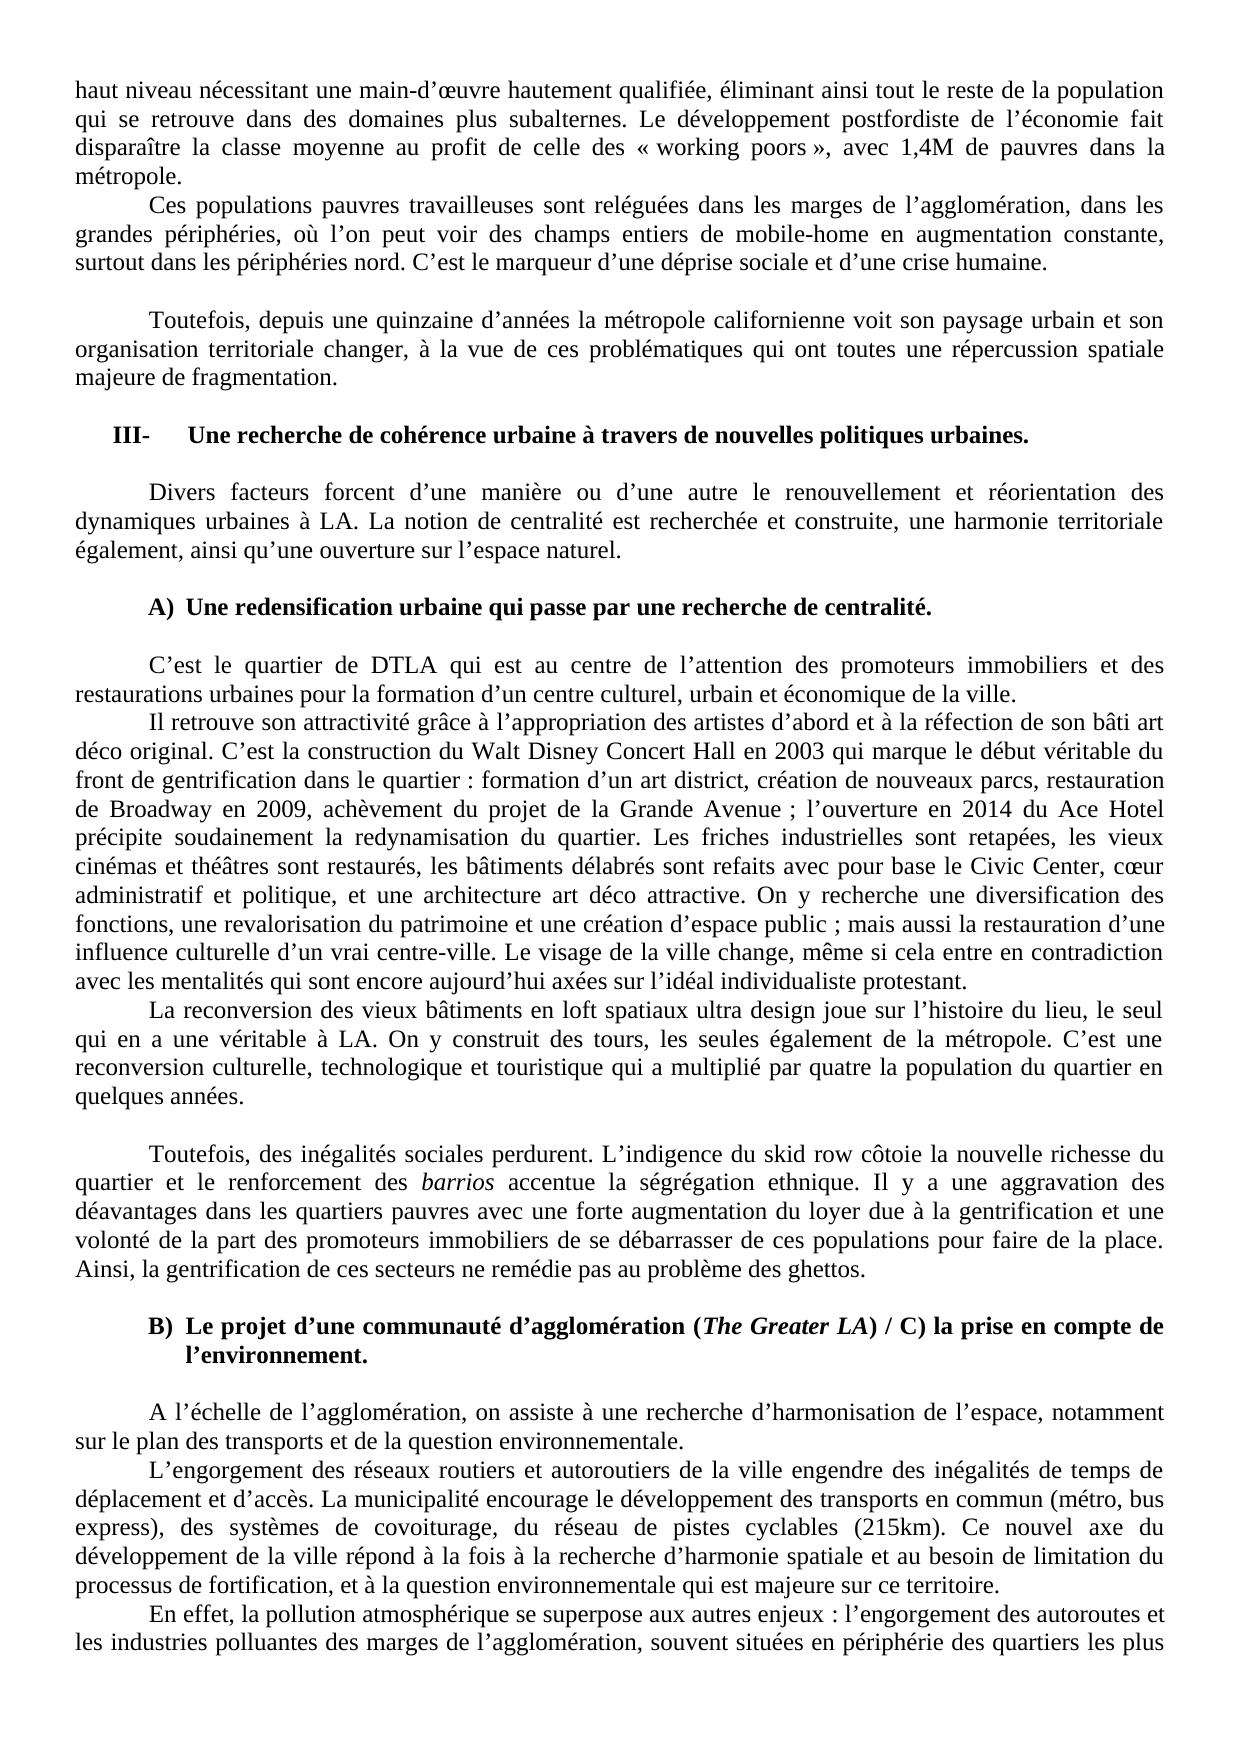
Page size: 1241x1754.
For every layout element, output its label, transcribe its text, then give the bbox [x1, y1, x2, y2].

text Ces populations pauvres travailleuses sont reléguées dans les marges de l’agglomération, dans les grandes périphéries, où l’on peut voir des champs entiers de mobile-home en augmentation constante, surtout dans les périphéries nord. C’est le marqueur d’une déprise sociale et d’une crise humaine. [75, 190, 1165, 276]
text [75, 1599, 1165, 1656]
text A l’échelle de l’agglomération, on assiste à une recherche d’harmonisation de l’espace, notamment sur le plan des transports et de la question environnementale. [75, 1397, 1165, 1455]
list Une redensification urbaine qui passe par une recherche de centralité. [148, 592, 1165, 621]
text L’engorgement des réseaux routiers et autoroutiers de la ville engendre des inégalités de temps de déplacement et d’accès. La municipalité encourage le développement des transports en commun (métro, bus express), des systèmes de covoiturage, du réseau de pistes cyclables (215km). Ce nouvel axe du développement de la ville répond à la fois à la recherche d’harmonie spatiale et au besoin de limitation du processus de fortification, et à la question environnementale qui est majeure sur ce territoire. [75, 1455, 1165, 1599]
text Il retrouve son attractivité grâce à l’appropriation des artistes d’abord et à la réfection de son bâti art déco original. C’est la construction du Walt Disney Concert Hall en 2003 qui marque le début véritable du front de gentrification dans le quartier : formation d’un art district, création de nouveaux parcs, restauration de Broadway en 2009, achèvement du projet de la Grande Avenue ; l’ouverture en 2014 du Ace Hotel précipite soudainement la redynamisation du quartier. Les friches industrielles sont retapées, les vieux cinémas et théâtres sont restaurés, les bâtiments délabrés sont refaits avec pour base le Civic Center, cœur administratif et politique, et une architecture art déco attractive. On y recherche une diversification des fonctions, une revalorisation du patrimoine et une création d’espace public ; mais aussi la restauration d’une influence culturelle d’un vrai centre-ville. Le visage de la ville change, même si cela entre en contradiction avec les mentalités qui sont encore aujourd’hui axées sur l’idéal individualiste protestant. [75, 707, 1165, 995]
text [75, 75, 1165, 190]
text Toutefois, des inégalités sociales perdurent. L’indigence du skid row côtoie la nouvelle richesse du quartier et le renforcement des barrios accentue la ségrégation ethnique. Il y a une aggravation des déavantages dans les quartiers pauvres avec une forte augmentation du loyer due à la gentrification et une volonté de la part des promoteurs immobiliers de se débarrasser de ces populations pour faire de la place. Ainsi, la gentrification de ces secteurs ne remédie pas au problème des ghettos. [75, 1139, 1165, 1282]
list Le projet d’une communauté d’agglomération (The Greater LA) / C) la prise en compte de l’environnement. [148, 1311, 1165, 1369]
text C’est le quartier de DTLA qui est au centre de l’attention des promoteurs immobiliers et des restaurations urbaines pour la formation d’un centre culturel, urbain et économique de la ville. [75, 650, 1165, 707]
text Toutefois, depuis une quinzaine d’années la métropole californienne voit son paysage urbain et son organisation territoriale changer, à la vue de ces problématiques qui ont toutes une répercussion spatiale majeure de fragmentation. [75, 305, 1165, 391]
list Une recherche de cohérence urbaine à travers de nouvelles politiques urbaines. [112, 420, 1165, 449]
text La reconversion des vieux bâtiments en loft spatiaux ultra design joue sur l’histoire du lieu, le seul qui en a une véritable à LA. On y construit des tours, les seules également de la métropole. C’est une reconversion culturelle, technologique et touristique qui a multiplié par quatre la population du quartier en quelques années. [75, 995, 1165, 1110]
text Divers facteurs forcent d’une manière ou d’une autre le renouvellement et réorientation des dynamiques urbaines à LA. La notion de centralité est recherchée et construite, une harmonie territoriale également, ainsi qu’une ouverture sur l’espace naturel. [75, 477, 1165, 564]
